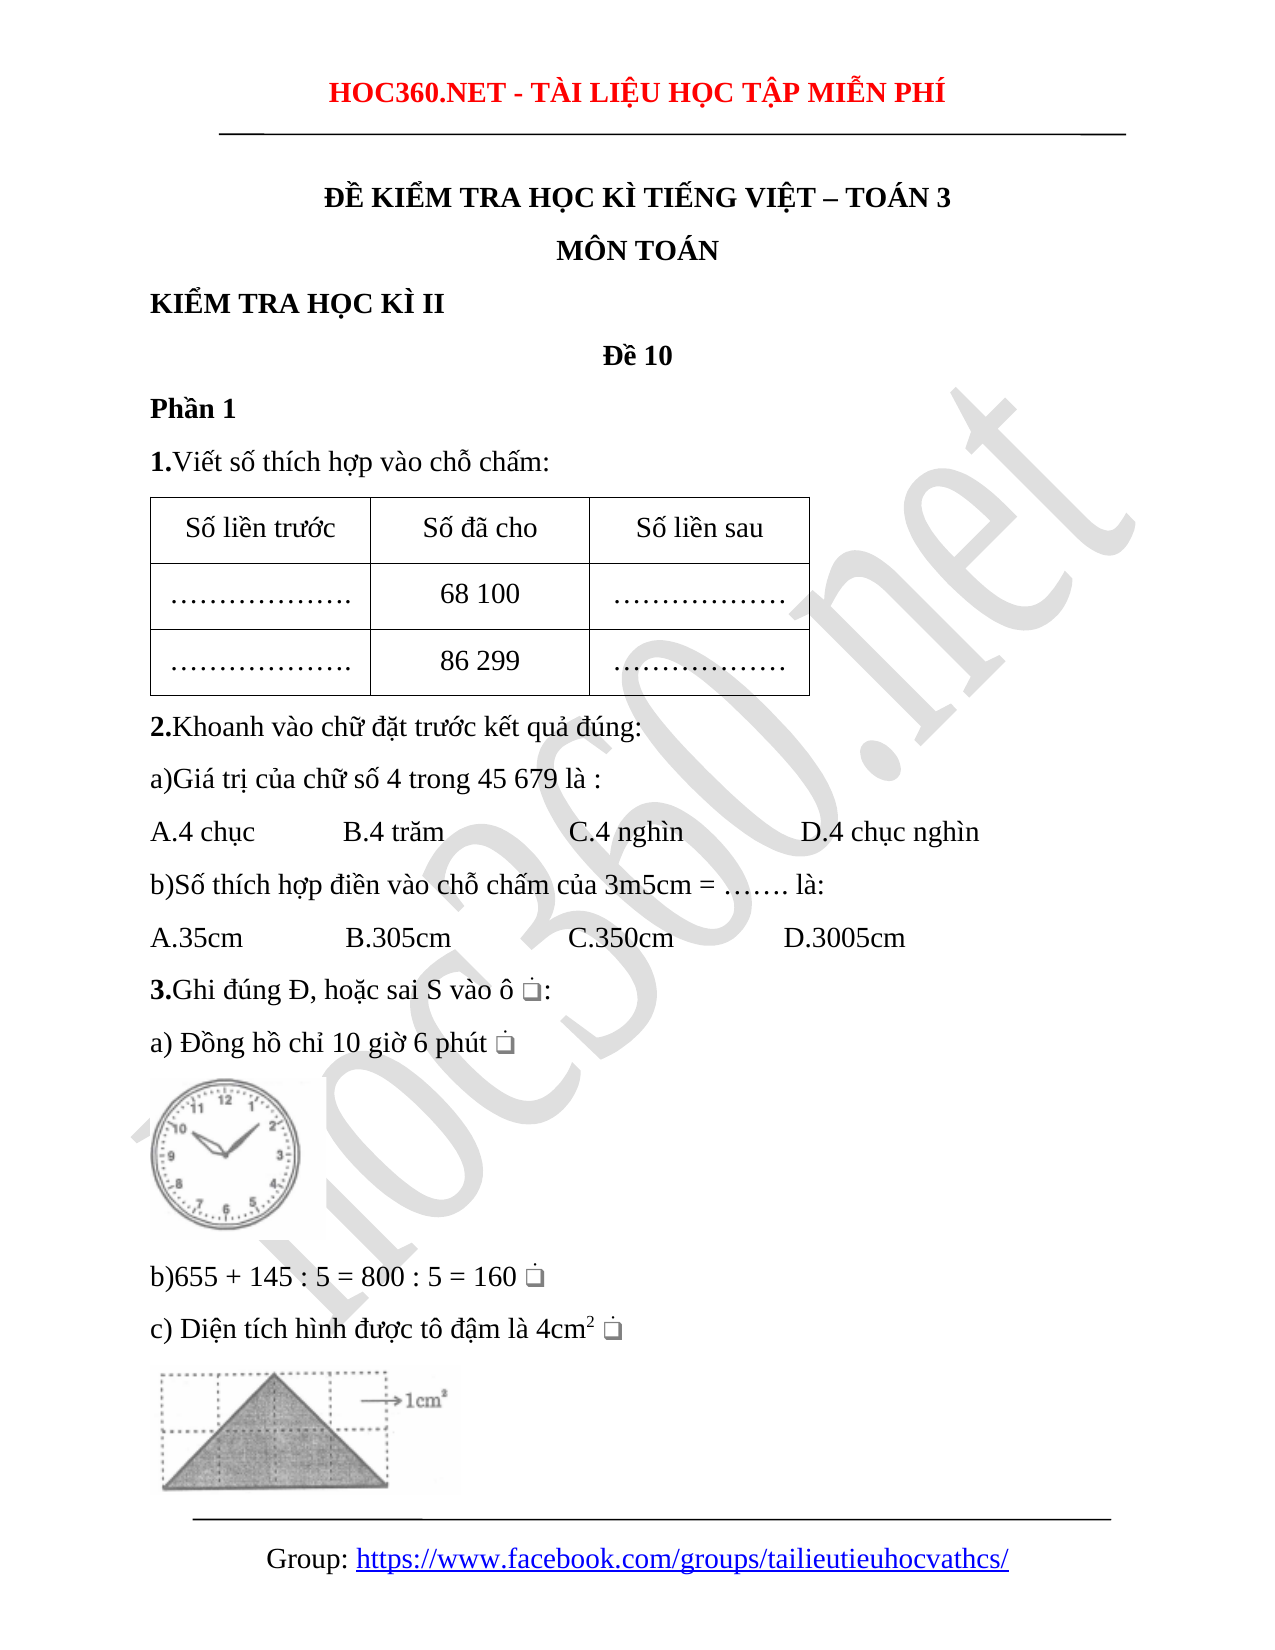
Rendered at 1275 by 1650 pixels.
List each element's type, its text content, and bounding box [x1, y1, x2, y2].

table_cell ……………… [590, 630, 809, 695]
text Phần 1 [150, 391, 1125, 425]
text Đề 10 [150, 338, 1125, 372]
picture [150, 1364, 462, 1495]
table_header Số liền sau [590, 498, 809, 563]
picture [150, 1077, 327, 1240]
text 3.Ghi đúng Đ, hoặc sai S vào ô : [150, 972, 1125, 1006]
table_cell 86 299 [371, 630, 589, 695]
text A.4 chục B.4 trăm C.4 nghìn D.4 chục nghìn [150, 814, 1125, 848]
text 2.Khoanh vào chữ đặt trước kết quả đúng: [150, 709, 1125, 742]
table_cell ………………. [151, 564, 370, 629]
text a) Đồng hồ chỉ 10 giờ 6 phút [150, 1025, 1125, 1059]
text A.35cm B.305cm C.350cm D.3005cm [150, 920, 1125, 953]
text b)655 + 145 : 5 = 800 : 5 = 160 [150, 1259, 1125, 1292]
table_cell ……………… [590, 564, 809, 629]
table_header Số liền trước [151, 498, 370, 563]
text ĐỀ KIỂM TRA HỌC KÌ TIẾNG VIỆT – TOÁN 3 [150, 180, 1125, 214]
table_header Số đã cho [371, 498, 589, 563]
text a)Giá trị của chữ số 4 trong 45 679 là : [150, 762, 1125, 795]
text b)Số thích hợp điền vào chỗ chấm của 3m5cm = ……. là: [150, 867, 1125, 901]
text c) Diện tích hình được tô đậm là 4cm2 [150, 1312, 1125, 1345]
text 1.Viết số thích hợp vào chỗ chấm: [150, 444, 1125, 477]
text MÔN TOÁN [150, 233, 1125, 267]
text KIỂM TRA HỌC KÌ II [150, 286, 1125, 319]
table_cell 68 100 [371, 564, 589, 629]
table_cell ………………. [151, 630, 370, 695]
